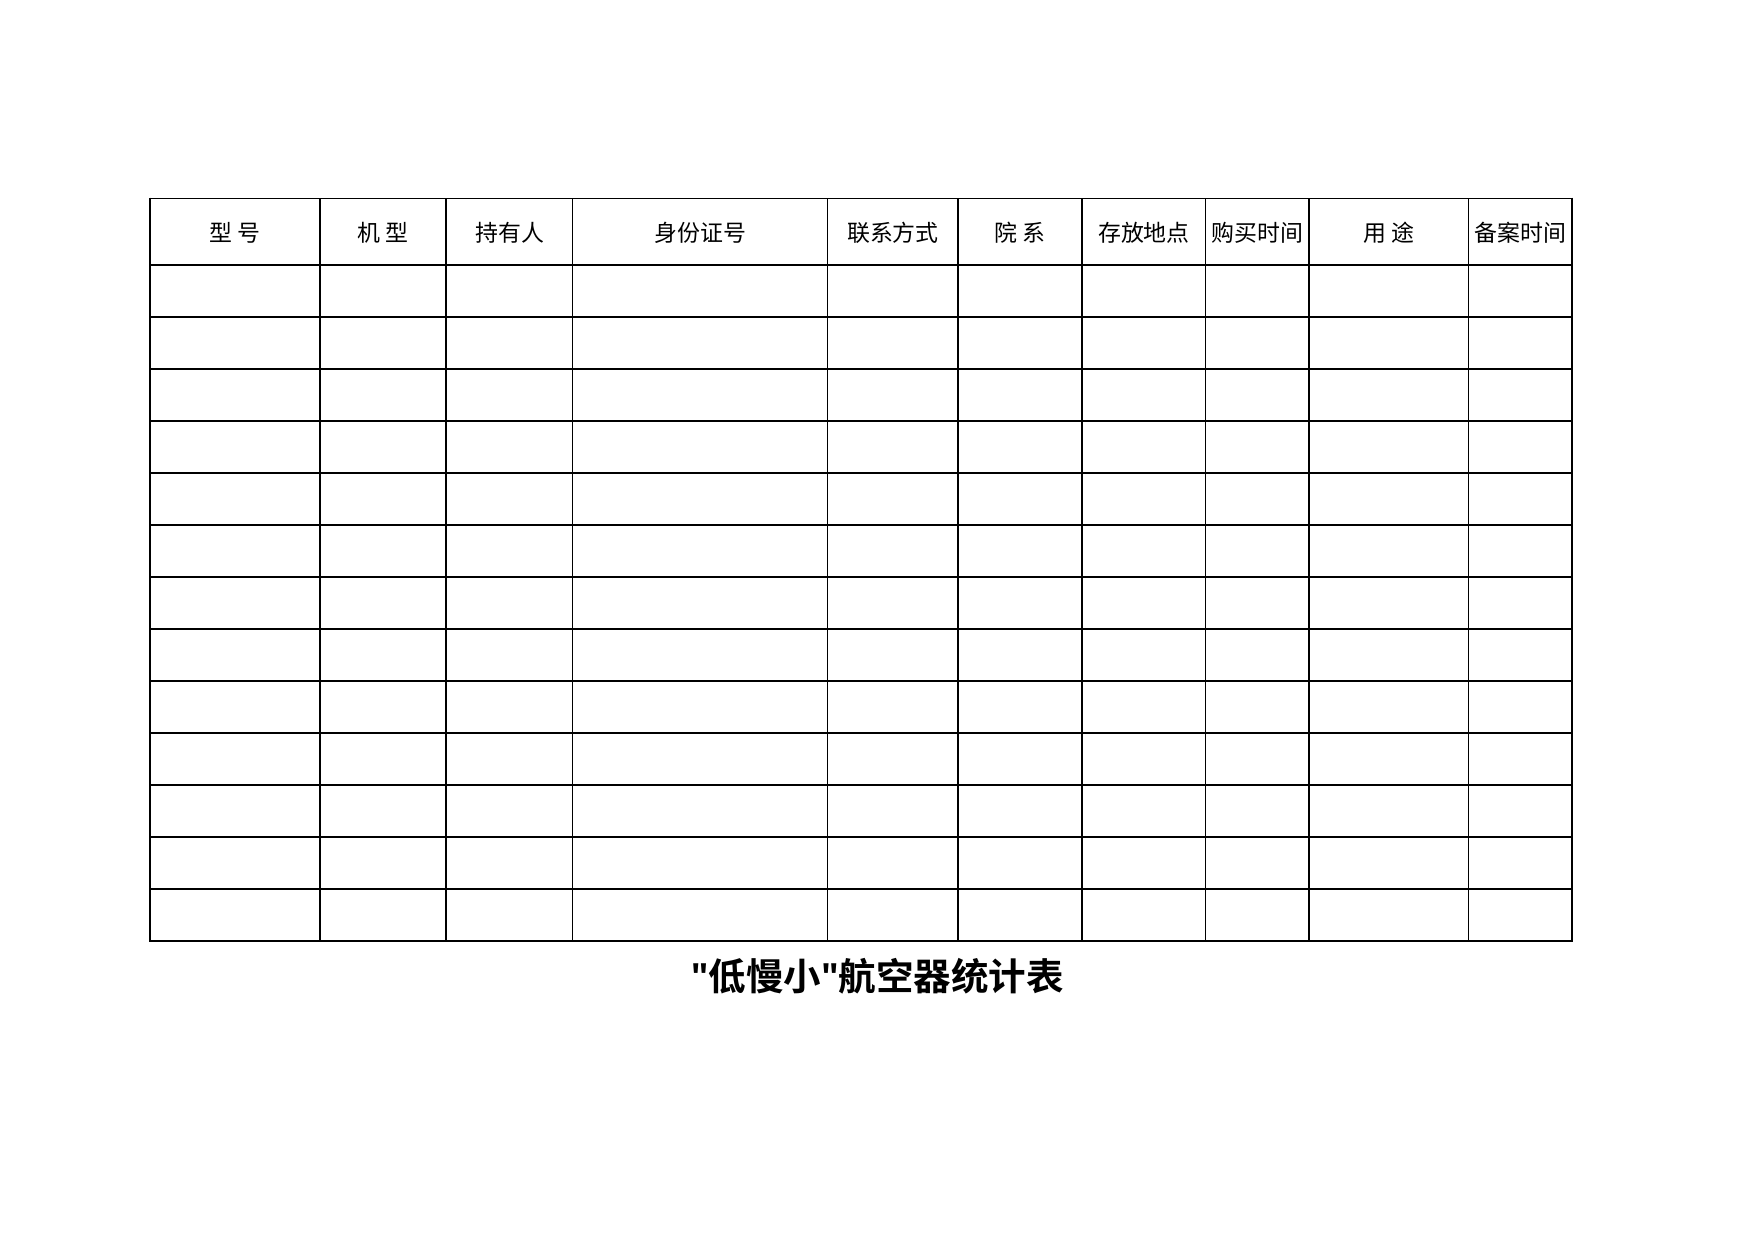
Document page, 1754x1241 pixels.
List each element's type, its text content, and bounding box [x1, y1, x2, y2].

table_cell [1083, 474, 1205, 524]
table_cell [321, 838, 445, 888]
table_cell [828, 786, 957, 836]
table_cell [151, 630, 319, 680]
table_cell [1083, 370, 1205, 420]
table_cell [1083, 422, 1205, 472]
table_cell [151, 474, 319, 524]
table_cell [1206, 422, 1308, 472]
table_cell [573, 318, 827, 368]
table_header 型 号 [151, 199, 319, 264]
table_cell [573, 682, 827, 732]
table_cell [573, 734, 827, 784]
table_cell [1206, 266, 1308, 316]
table_cell [321, 890, 445, 940]
table_cell [1206, 318, 1308, 368]
table_cell [1083, 682, 1205, 732]
table_cell [447, 734, 572, 784]
table_cell [151, 318, 319, 368]
table_cell [321, 630, 445, 680]
table_cell [959, 578, 1081, 628]
table_cell [151, 682, 319, 732]
table_cell [959, 370, 1081, 420]
table_cell [1310, 890, 1468, 940]
table_cell [151, 890, 319, 940]
table_header 存放地点 [1083, 199, 1205, 264]
table_cell [151, 370, 319, 420]
table_cell [959, 838, 1081, 888]
table_cell [828, 526, 957, 576]
table_cell [1469, 422, 1571, 472]
table_cell [1083, 734, 1205, 784]
table_cell [1206, 370, 1308, 420]
table_cell [828, 890, 957, 940]
table_cell [959, 682, 1081, 732]
table_cell [1083, 526, 1205, 576]
table_cell [447, 682, 572, 732]
table_cell [1206, 838, 1308, 888]
table_cell [573, 630, 827, 680]
table_cell [959, 786, 1081, 836]
table_cell [1206, 734, 1308, 784]
table_cell [828, 578, 957, 628]
table_cell [828, 266, 957, 316]
table_header 购买时间 [1206, 199, 1308, 264]
table_cell [959, 630, 1081, 680]
table_cell [1083, 786, 1205, 836]
table_cell [1310, 318, 1468, 368]
table_header 机 型 [321, 199, 445, 264]
table_cell [1469, 370, 1571, 420]
table_cell [573, 838, 827, 888]
table_cell [573, 786, 827, 836]
table_cell [447, 578, 572, 628]
table_cell [1310, 266, 1468, 316]
table_cell [321, 370, 445, 420]
table_cell [828, 682, 957, 732]
table_cell [1310, 786, 1468, 836]
table_cell [447, 786, 572, 836]
table_header 联系方式 [828, 199, 957, 264]
table_cell [321, 734, 445, 784]
table_cell [959, 734, 1081, 784]
table_cell [573, 526, 827, 576]
table_cell [321, 422, 445, 472]
table_cell [828, 474, 957, 524]
table_cell [828, 318, 957, 368]
table_cell [828, 734, 957, 784]
table_cell [1206, 578, 1308, 628]
table_cell [1469, 734, 1571, 784]
table_cell [828, 422, 957, 472]
table_cell [1310, 630, 1468, 680]
table_header 身份证号 [573, 199, 827, 264]
table_cell [573, 578, 827, 628]
table_cell [151, 526, 319, 576]
table_cell [1206, 630, 1308, 680]
table_header 院 系 [959, 199, 1081, 264]
table_cell [573, 474, 827, 524]
table_cell [1206, 474, 1308, 524]
table_cell [1469, 786, 1571, 836]
table_cell [447, 266, 572, 316]
table_cell [828, 630, 957, 680]
text "低慢小"航空器统计表 [150, 941, 1604, 1006]
table_cell [321, 578, 445, 628]
table_cell [1083, 630, 1205, 680]
table_cell [1083, 318, 1205, 368]
table_cell [959, 422, 1081, 472]
table_cell [1310, 734, 1468, 784]
table_cell [959, 890, 1081, 940]
table_cell [573, 370, 827, 420]
table_cell [573, 422, 827, 472]
table_cell [151, 578, 319, 628]
table_cell [447, 630, 572, 680]
table_cell [828, 838, 957, 888]
table_header 备案时间 [1469, 199, 1571, 264]
table_cell [1310, 370, 1468, 420]
table_cell [1310, 838, 1468, 888]
table_cell [1469, 474, 1571, 524]
table_cell [1310, 474, 1468, 524]
table_cell [321, 318, 445, 368]
table_cell [447, 838, 572, 888]
table_cell [447, 890, 572, 940]
table_cell [1469, 526, 1571, 576]
table_cell [1206, 682, 1308, 732]
table_cell [447, 318, 572, 368]
table_cell [447, 370, 572, 420]
table_cell [151, 422, 319, 472]
table_cell [1083, 578, 1205, 628]
table_cell [151, 838, 319, 888]
table_cell [151, 266, 319, 316]
table_cell [959, 318, 1081, 368]
table_cell [1310, 422, 1468, 472]
table_cell [1310, 526, 1468, 576]
table_cell [151, 786, 319, 836]
table_cell [1469, 266, 1571, 316]
table_cell [1469, 838, 1571, 888]
table_cell [1469, 682, 1571, 732]
table_cell [321, 474, 445, 524]
table_cell [959, 266, 1081, 316]
table_header 用 途 [1310, 199, 1468, 264]
table_cell [1083, 890, 1205, 940]
table_cell [959, 474, 1081, 524]
table_cell [573, 266, 827, 316]
table_cell [151, 734, 319, 784]
table_header 持有人 [447, 199, 572, 264]
table_cell [1469, 578, 1571, 628]
table_cell [1469, 890, 1571, 940]
table_cell [321, 266, 445, 316]
table_cell [1469, 630, 1571, 680]
table_cell [447, 526, 572, 576]
table_cell [1206, 890, 1308, 940]
table_cell [321, 682, 445, 732]
table_cell [828, 370, 957, 420]
table_cell [1206, 786, 1308, 836]
table_cell [321, 786, 445, 836]
table_cell [1469, 318, 1571, 368]
table_cell [447, 474, 572, 524]
table_cell [573, 890, 827, 940]
table_cell [959, 526, 1081, 576]
table_cell [1083, 838, 1205, 888]
table_cell [1083, 266, 1205, 316]
table_cell [1310, 578, 1468, 628]
table_cell [1310, 682, 1468, 732]
table_cell [1206, 526, 1308, 576]
table_cell [447, 422, 572, 472]
table_cell [321, 526, 445, 576]
